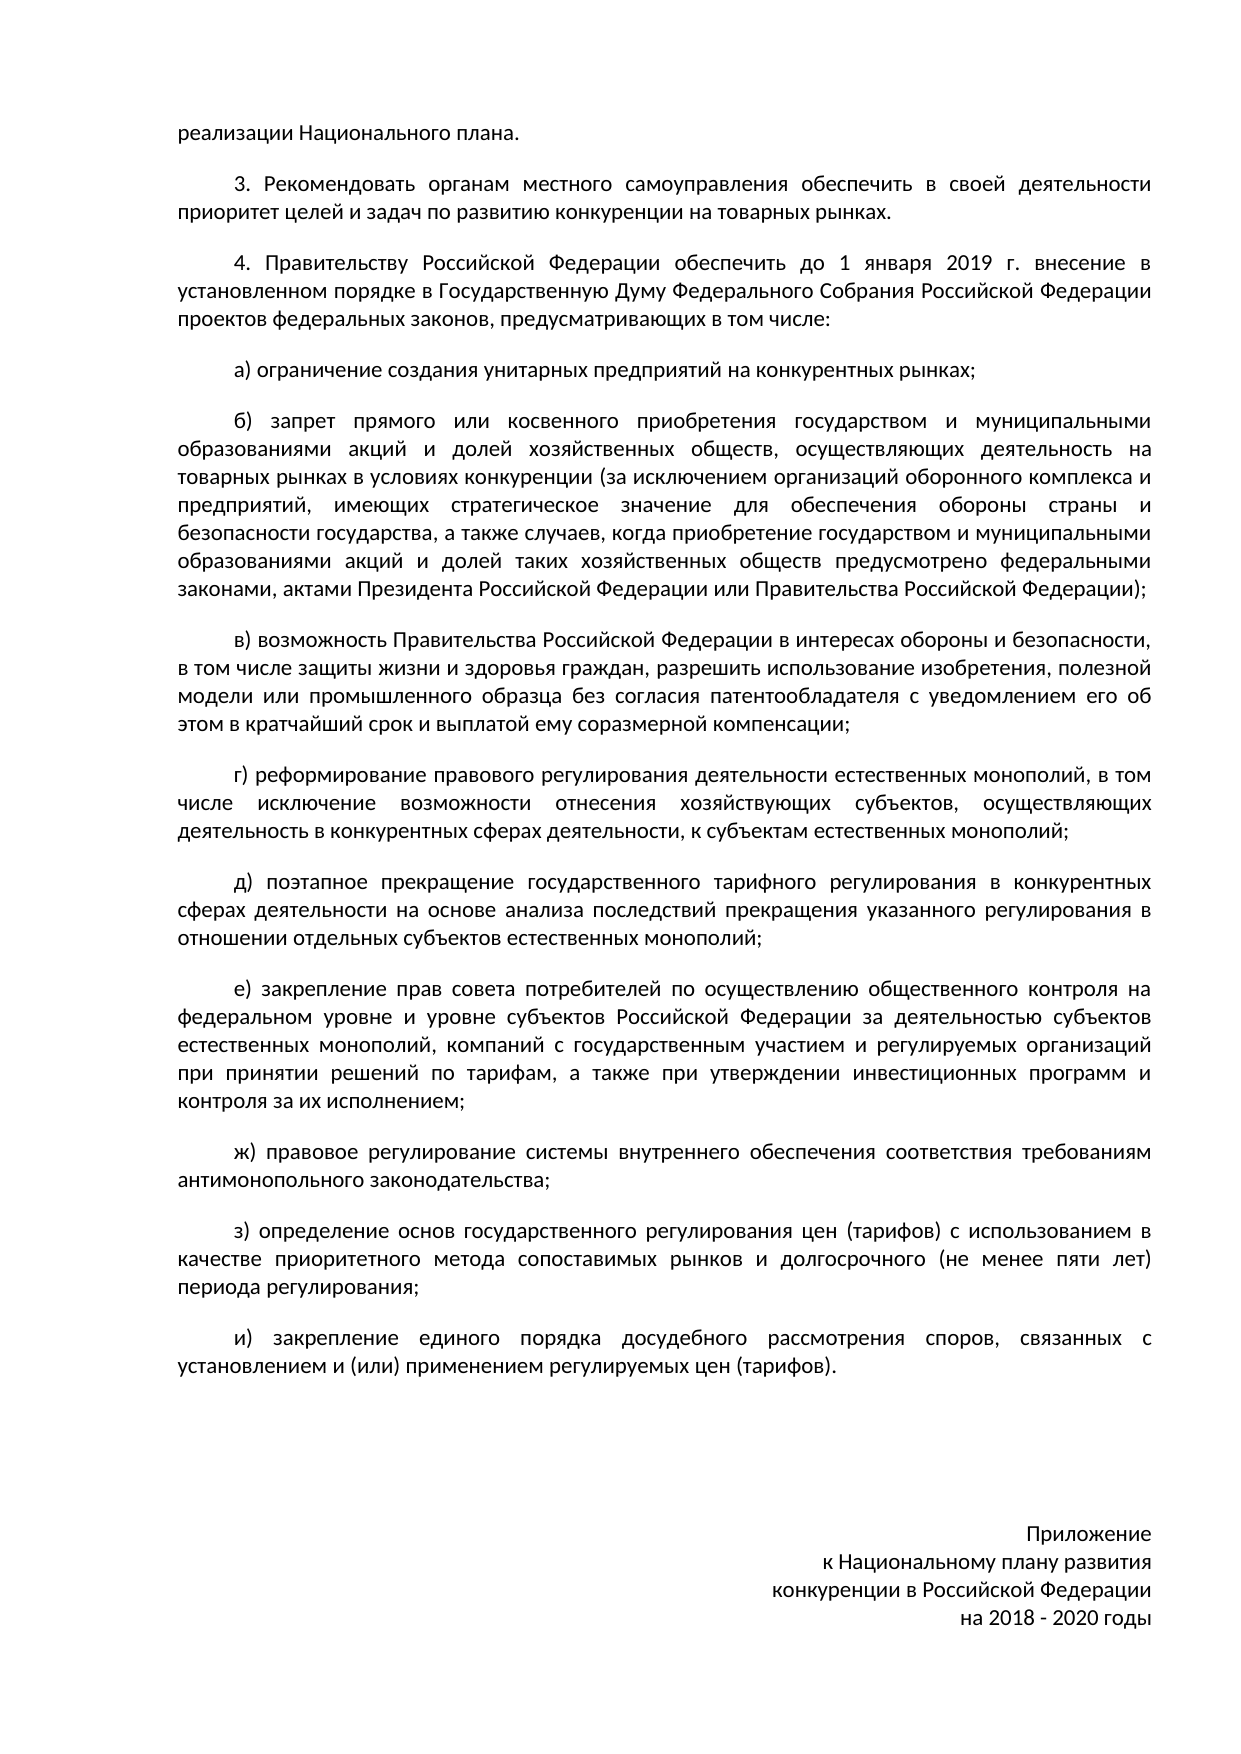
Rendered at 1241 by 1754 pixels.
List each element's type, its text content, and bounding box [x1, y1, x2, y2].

text Приложение [177, 1519, 1152, 1547]
text з) определение основ государственного регулирования цен (тарифов) с использованием в качестве приоритетного метода сопоставимых рынков и долгосрочного (не менее пяти лет) периода регулирования; [177, 1216, 1152, 1300]
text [177, 118, 1152, 146]
text ж) правовое регулирование системы внутреннего обеспечения соответствия требованиям антимонопольного законодательства; [177, 1137, 1152, 1193]
text в) возможность Правительства Российской Федерации в интересах обороны и безопасности, в том числе защиты жизни и здоровья граждан, разрешить использование изобретения, полезной модели или промышленного образца без согласия патентообладателя с уведомлением его об этом в кратчайший срок и выплатой ему соразмерной компенсации; [177, 625, 1152, 737]
text г) реформирование правового регулирования деятельности естественных монополий, в том числе исключение возможности отнесения хозяйствующих субъектов, осуществляющих деятельность в конкурентных сферах деятельности, к субъектам естественных монополий; [177, 760, 1152, 844]
text конкуренции в Российской Федерации [177, 1575, 1152, 1603]
text а) ограничение создания унитарных предприятий на конкурентных рынках; [177, 355, 1152, 383]
text е) закрепление прав совета потребителей по осуществлению общественного контроля на федеральном уровне и уровне субъектов Российской Федерации за деятельностью субъектов естественных монополий, компаний с государственным участием и регулируемых организаций при принятии решений по тарифам, а также при утверждении инвестиционных программ и контроля за их исполнением; [177, 974, 1152, 1114]
text д) поэтапное прекращение государственного тарифного регулирования в конкурентных сферах деятельности на основе анализа последствий прекращения указанного регулирования в отношении отдельных субъектов естественных монополий; [177, 867, 1152, 951]
text на 2018 - 2020 годы [177, 1603, 1152, 1631]
text 4. Правительству Российской Федерации обеспечить до 1 января 2019 г. внесение в установленном порядке в Государственную Думу Федерального Собрания Российской Федерации проектов федеральных законов, предусматривающих в том числе: [177, 248, 1152, 332]
text б) запрет прямого или косвенного приобретения государством и муниципальными образованиями акций и долей хозяйственных обществ, осуществляющих деятельность на товарных рынках в условиях конкуренции (за исключением организаций оборонного комплекса и предприятий, имеющих стратегическое значение для обеспечения обороны страны и безопасности государства, а также случаев, когда приобретение государством и муниципальными образованиями акций и долей таких хозяйственных обществ предусмотрено федеральными законами, актами Президента Российской Федерации или Правительства Российской Федерации); [177, 406, 1152, 602]
text 3. Рекомендовать органам местного самоуправления обеспечить в своей деятельности приоритет целей и задач по развитию конкуренции на товарных рынках. [177, 169, 1152, 225]
text к Национальному плану развития [177, 1547, 1152, 1575]
text и) закрепление единого порядка досудебного рассмотрения споров, связанных с установлением и (или) применением регулируемых цен (тарифов). [177, 1323, 1152, 1379]
